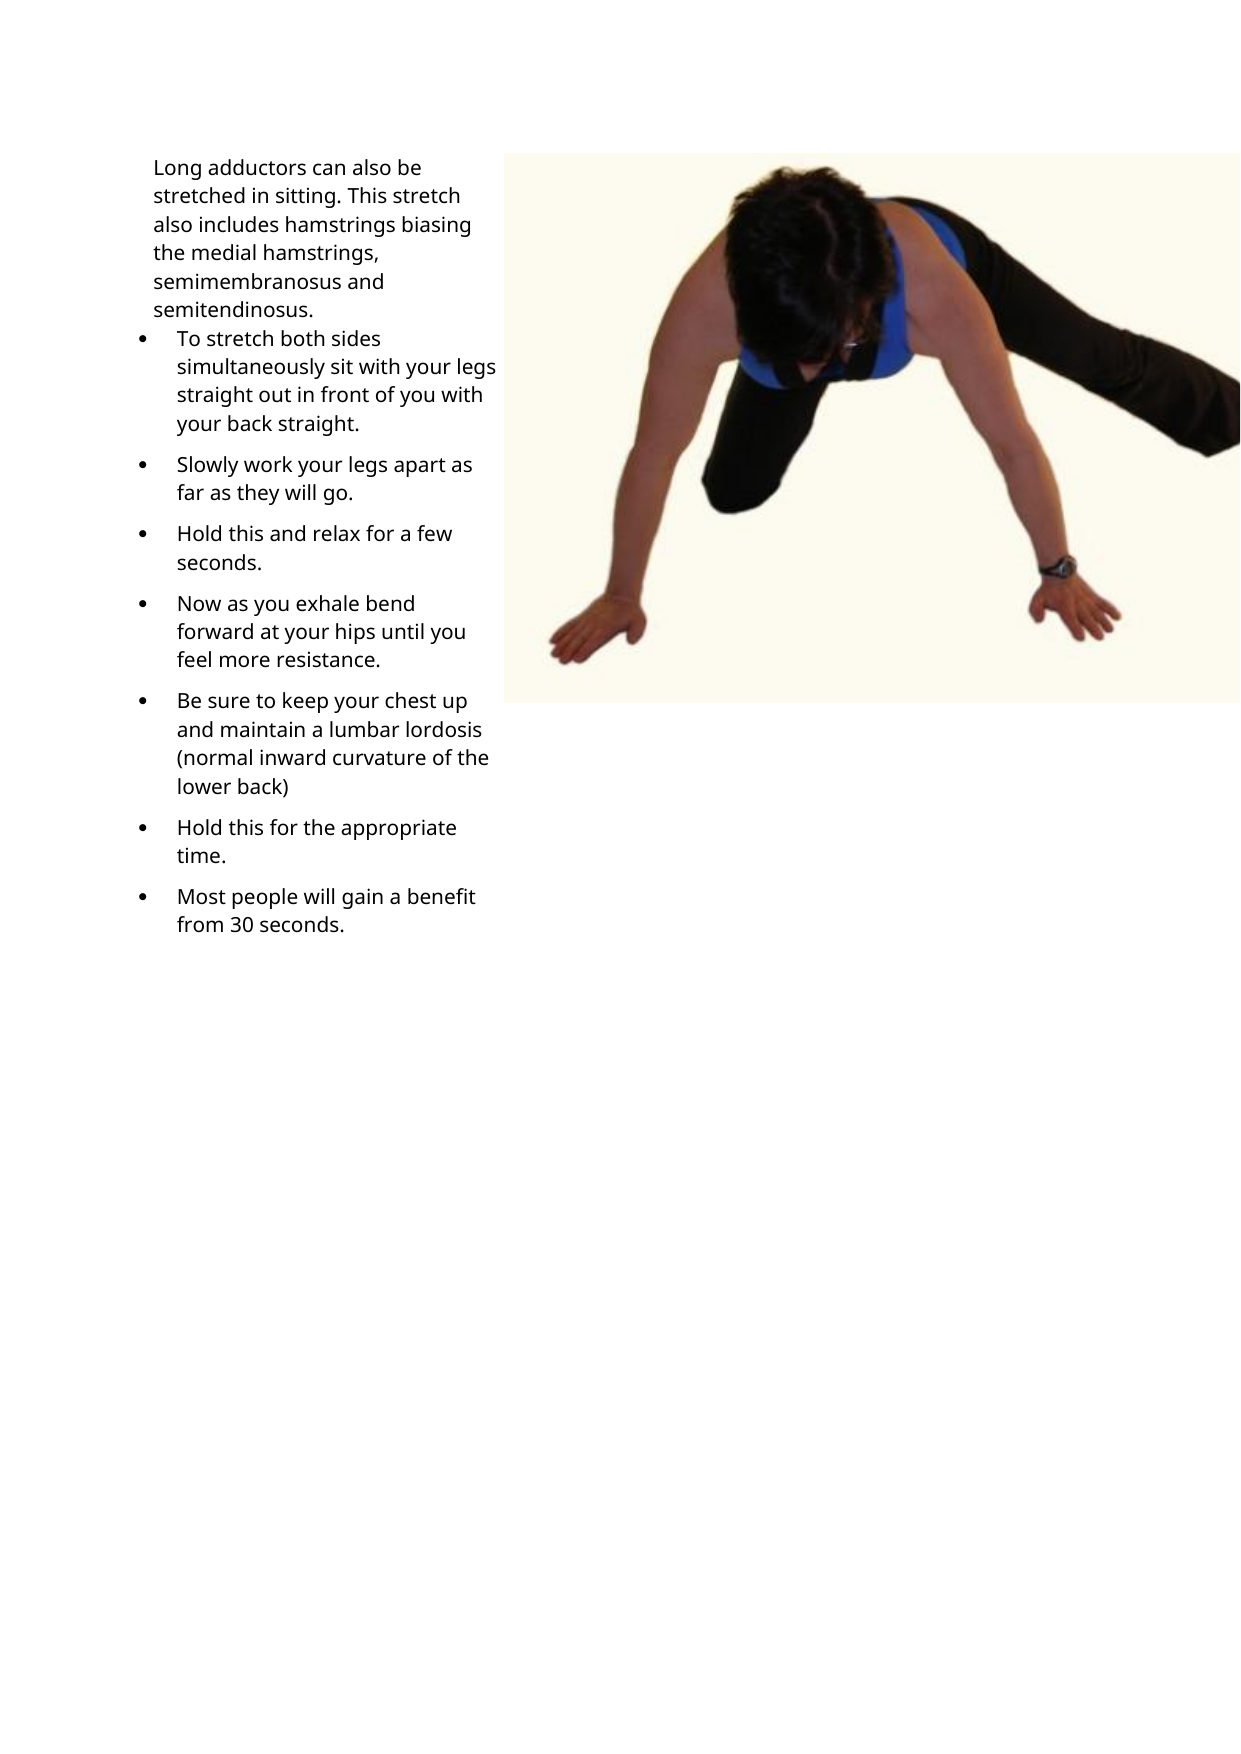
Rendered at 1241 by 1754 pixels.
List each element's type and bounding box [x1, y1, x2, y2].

table_header [501, 150, 1240, 955]
picture [503, 153, 1241, 703]
table_header [150, 150, 501, 955]
